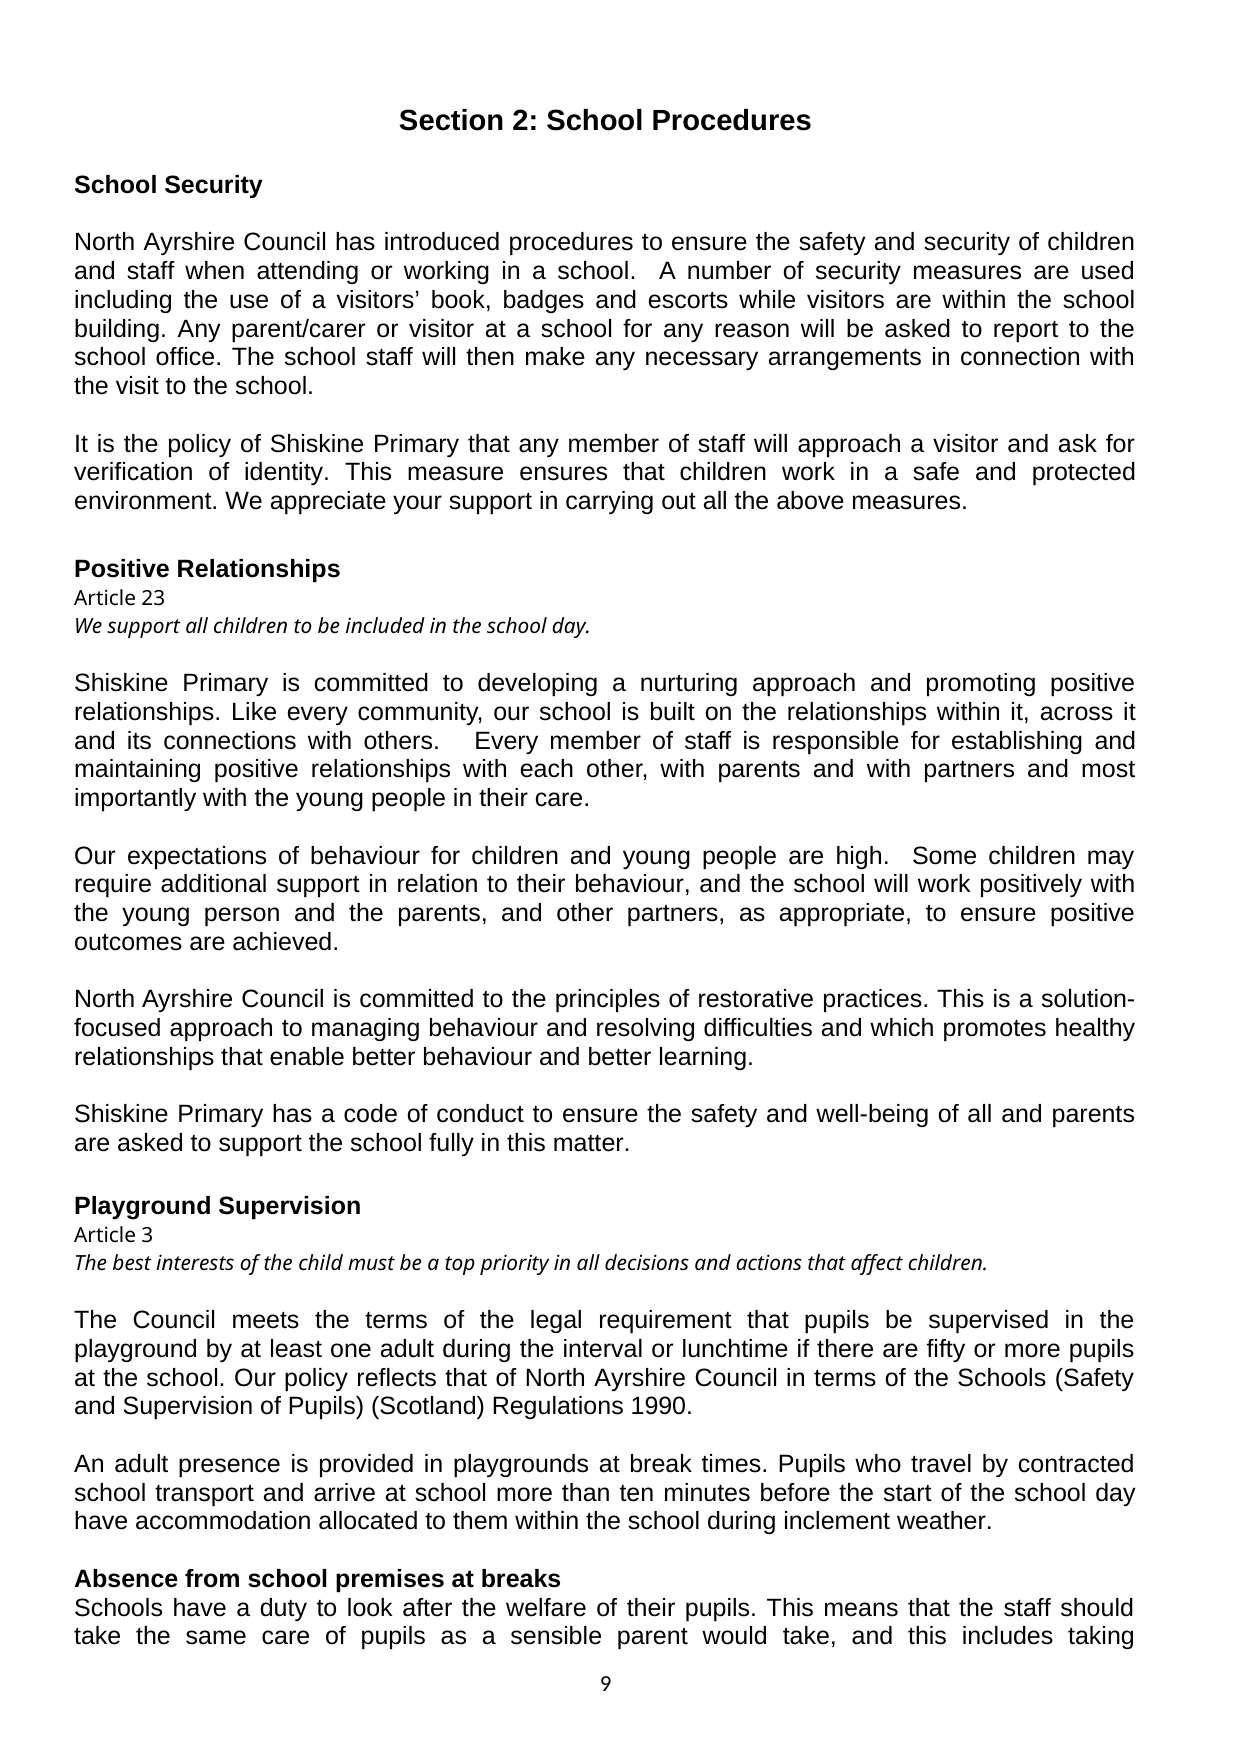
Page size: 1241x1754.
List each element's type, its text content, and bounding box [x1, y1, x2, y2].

text North Ayrshire Council has introduced procedures to ensure the safety and security of children and staff when attending or working in a school. A number of security measures are used including the use of a visitors’ book, badges and escorts while visitors are within the school building. Any parent/carer or visitor at a school for any reason will be asked to report to the school office. The school staff will then make any necessary arrangements in connection with the visit to the school. [74, 227, 1137, 400]
text It is the policy of Shiskine Primary that any member of staff will approach a visitor and ask for verification of identity. This measure ensures that children work in a safe and protected environment. We appreciate your support in carrying out all the above measures. [74, 429, 1137, 515]
text Article 23 [74, 583, 1137, 611]
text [74, 1592, 1137, 1650]
text Article 3 [74, 1220, 1137, 1248]
text The Council meets the terms of the legal requirement that pupils be supervised in the playground by at least one adult during the interval or lunchtime if there are fifty or more pupils at the school. Our policy reflects that of North Ayrshire Council in terms of the Schools (Safety and Supervision of Pupils) (Scotland) Regulations 1990. [74, 1305, 1137, 1420]
subtitle Absence from school premises at breaks [74, 1564, 1137, 1592]
text The best interests of the child must be a top priority in all decisions and actions that affect children. [74, 1248, 1137, 1277]
subtitle School Security [74, 170, 1137, 199]
subtitle Section 2: School Procedures [74, 103, 1137, 137]
text Our expectations of behaviour for children and young people are high. Some children may require additional support in relation to their behaviour, and the school will work positively with the young person and the parents, and other partners, as appropriate, to ensure positive outcomes are achieved. [74, 841, 1137, 956]
text Shiskine Primary is committed to developing a nurturing approach and promoting positive relationships. Like every community, our school is built on the relationships within it, across it and its connections with others. Every member of staff is responsible for establishing and maintaining positive relationships with each other, with parents and with partners and most importantly with the young people in their care. [74, 668, 1137, 812]
text An adult presence is provided in playgrounds at break times. Pupils who travel by contracted school transport and arrive at school more than ten minutes before the start of the school day have accommodation allocated to them within the school during inclement weather. [74, 1449, 1137, 1535]
text Shiskine Primary has a code of conduct to ensure the safety and well-being of all and parents are asked to support the school fully in this matter. [74, 1099, 1137, 1157]
subtitle Positive Relationships [74, 554, 1137, 583]
subtitle Playground Supervision [74, 1191, 1137, 1220]
text We support all children to be included in the school day. [74, 611, 1137, 640]
text North Ayrshire Council is committed to the principles of restorative practices. This is a solution-focused approach to managing behaviour and resolving difficulties and which promotes healthy relationships that enable better behaviour and better learning. [74, 984, 1137, 1071]
